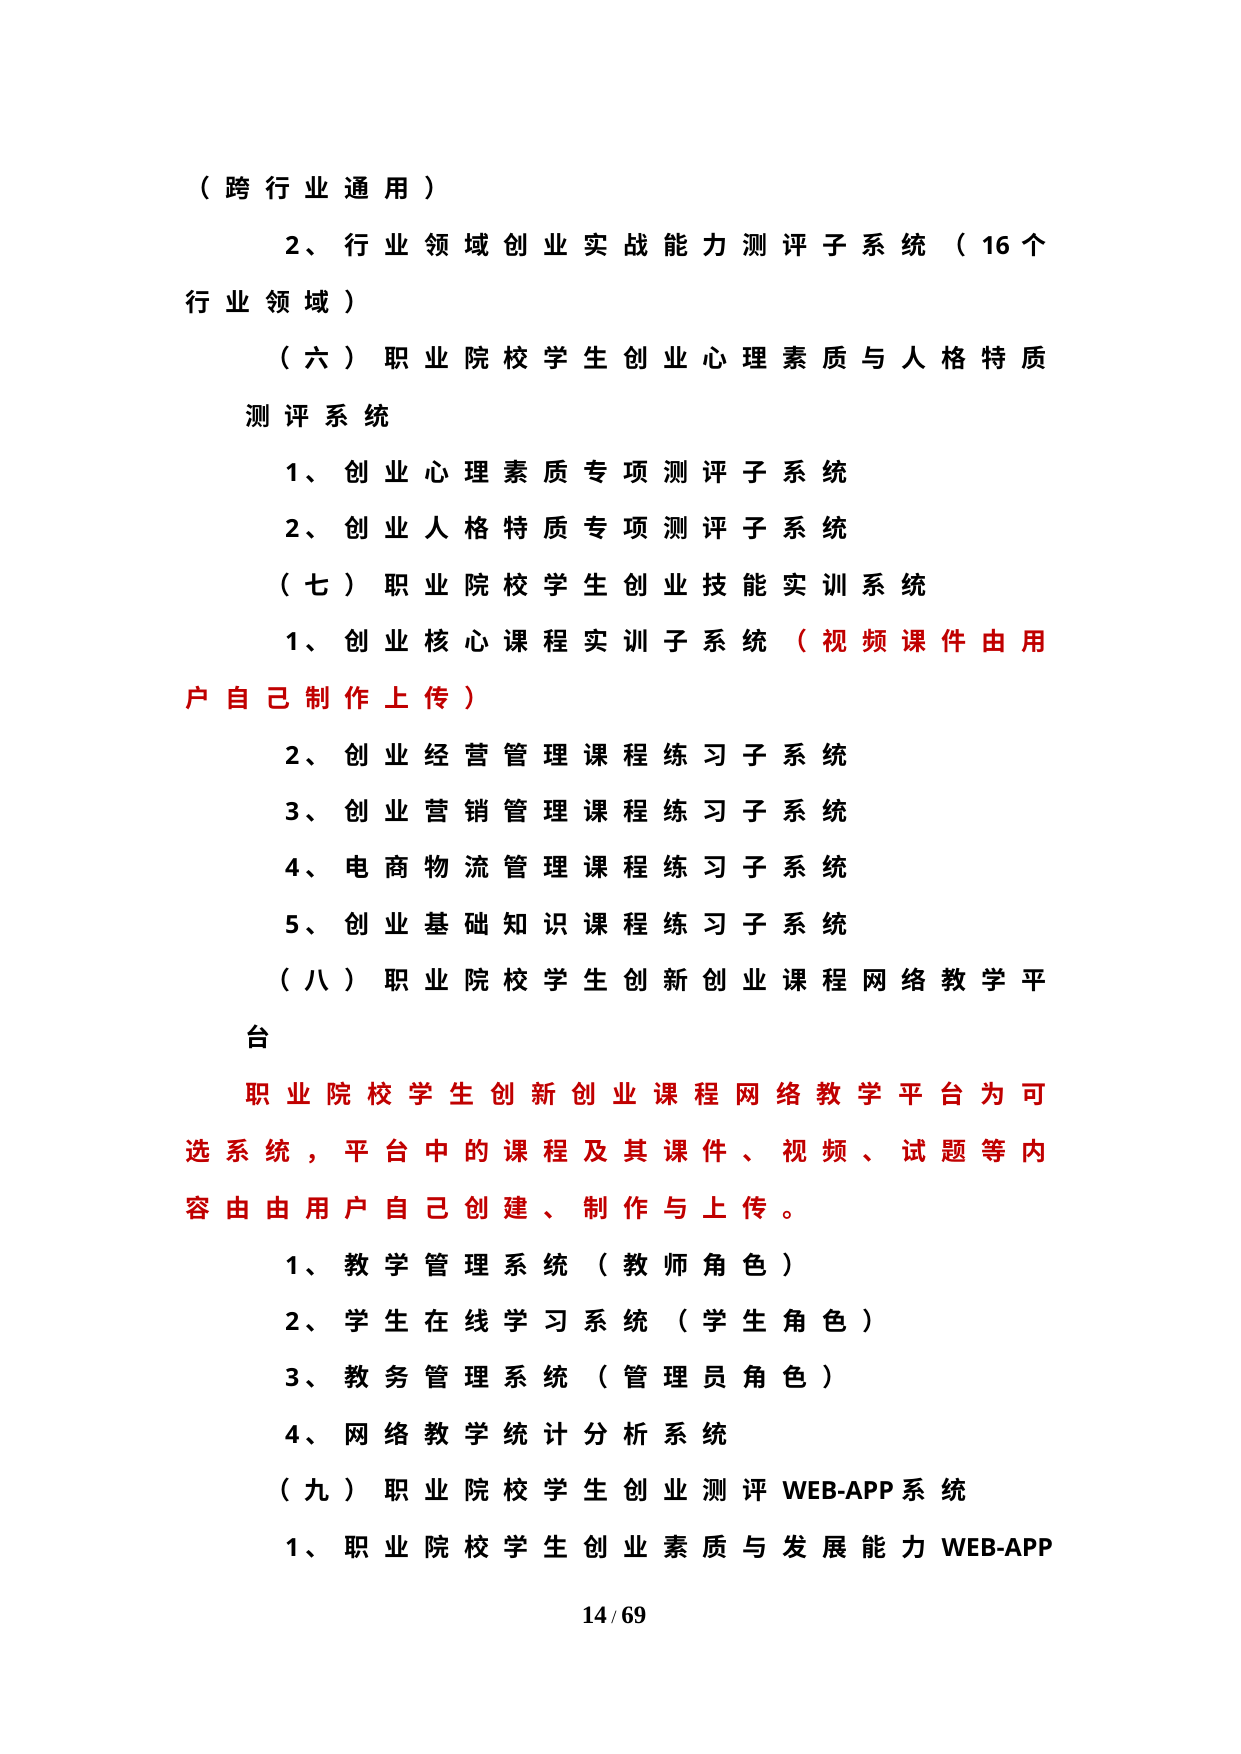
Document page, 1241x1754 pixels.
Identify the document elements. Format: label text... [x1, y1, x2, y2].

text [185, 1526, 1061, 1564]
text （六）职业院校学生创业心理素质与人格特质测评系统 [225, 338, 1061, 433]
text 4、电商物流管理课程练习子系统 [185, 847, 1061, 885]
text （八）职业院校学生创新创业课程网络教学平台 [225, 960, 1061, 1055]
text （七）职业院校学生创业技能实训系统 [225, 564, 1061, 602]
text （九）职业院校学生创业测评WEB-APP系统 [225, 1470, 1061, 1508]
text 3、创业营销管理课程练习子系统 [185, 791, 1061, 829]
text 1、创业心理素质专项测评子系统 [185, 452, 1061, 490]
text 1、创业核心课程实训子系统（视频课件由用户自己制作上传） [185, 621, 1061, 716]
text 2、创业经营管理课程练习子系统 [185, 734, 1061, 772]
text 2、创业人格特质专项测评子系统 [185, 508, 1061, 546]
text 2、行业领域创业实战能力测评子系统（16个行业领域） [185, 224, 1061, 320]
text 职业院校学生创新创业课程网络教学平台为可选系统，平台中的课程及其课件、视频、试题等内容由由用户自己创建、制作与上传。 [185, 1073, 1061, 1226]
text 1、教学管理系统（教师角色） [185, 1244, 1061, 1282]
text 2、学生在线学习系统（学生角色） [185, 1301, 1061, 1339]
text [185, 168, 1061, 206]
text 4、网络教学统计分析系统 [185, 1413, 1061, 1452]
text 5、创业基础知识课程练习子系统 [185, 903, 1061, 942]
text 3、教务管理系统（管理员角色） [185, 1357, 1061, 1395]
